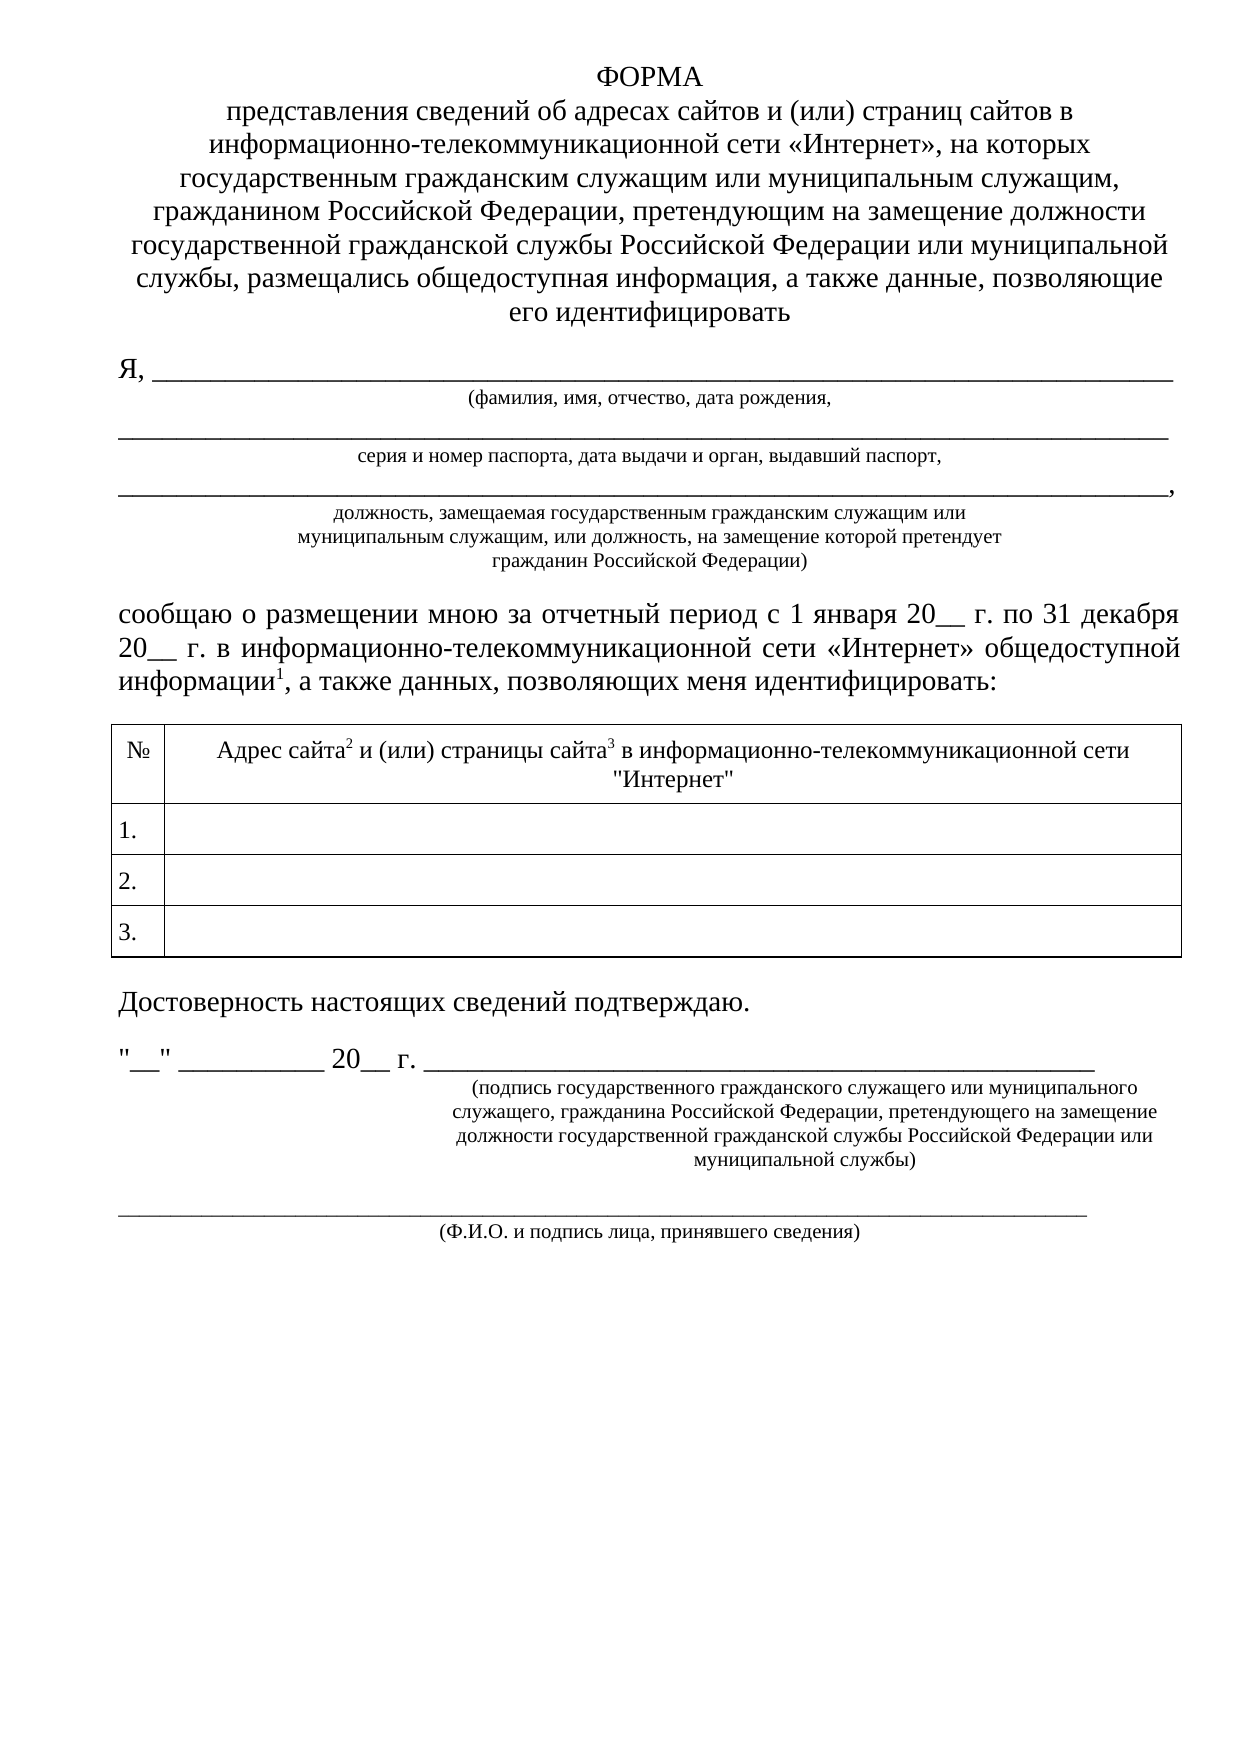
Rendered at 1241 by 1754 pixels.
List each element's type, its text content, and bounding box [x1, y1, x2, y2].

text сообщаю о размещении мною за отчетный период с 1 января 20__ г. по 31 декабря 20__ г. в информационно-телекоммуникационной сети «Интернет» общедоступной информации, а также данных, позволяющих меня идентифицировать: [118, 596, 1181, 697]
text _____________________________________________________________________________________________ [118, 1195, 1181, 1219]
table_cell [165, 804, 1181, 854]
text серия и номер паспорта, дата выдачи и орган, выдавший паспорт, [118, 443, 1181, 467]
text ФОРМА [118, 59, 1181, 93]
text "__" __________ 20__ г. ______________________________________________ [118, 1041, 1181, 1075]
text ________________________________________________________________________, [118, 467, 1181, 500]
text ________________________________________________________________________ [118, 409, 1181, 443]
text Я, ______________________________________________________________________ [118, 351, 1181, 385]
text должность, замещаемая государственным гражданским служащим или [118, 500, 1181, 524]
table_cell 2. [112, 855, 164, 905]
text муниципальным служащим, или должность, на замещение которой претендует [118, 524, 1181, 548]
table_cell [165, 906, 1181, 956]
text (фамилия, имя, отчество, дата рождения, [118, 385, 1181, 409]
table_header Адрес сайта и (или) страницы сайта в информационно-телекоммуникационной сети "Интернет" [165, 725, 1181, 803]
text Достоверность настоящих сведений подтверждаю. [118, 984, 1181, 1017]
text представления сведений об адресах сайтов и (или) страниц сайтов в информационно-телекоммуникационной сети «Интернет», на которых государственным гражданским служащим или муниципальным служащим, гражданином Российской Федерации, претендующим на замещение должности государственной гражданской службы Российской Федерации или муниципальной службы, размещались общедоступная информация, а также данные, позволяющие его идентифицировать [118, 93, 1181, 327]
text гражданин Российской Федерации) [118, 548, 1181, 572]
text (Ф.И.О. и подпись лица, принявшего сведения) [118, 1219, 1181, 1243]
table_header № [112, 725, 164, 803]
table_cell [165, 855, 1181, 905]
text (подпись государственного гражданского служащего или муниципального служащего, гражданина Российской Федерации, претендующего на замещение должности государственной гражданской службы Российской Федерации или муниципальной службы) [428, 1075, 1181, 1171]
table_cell 1. [112, 804, 164, 854]
table_cell 3. [112, 906, 164, 956]
